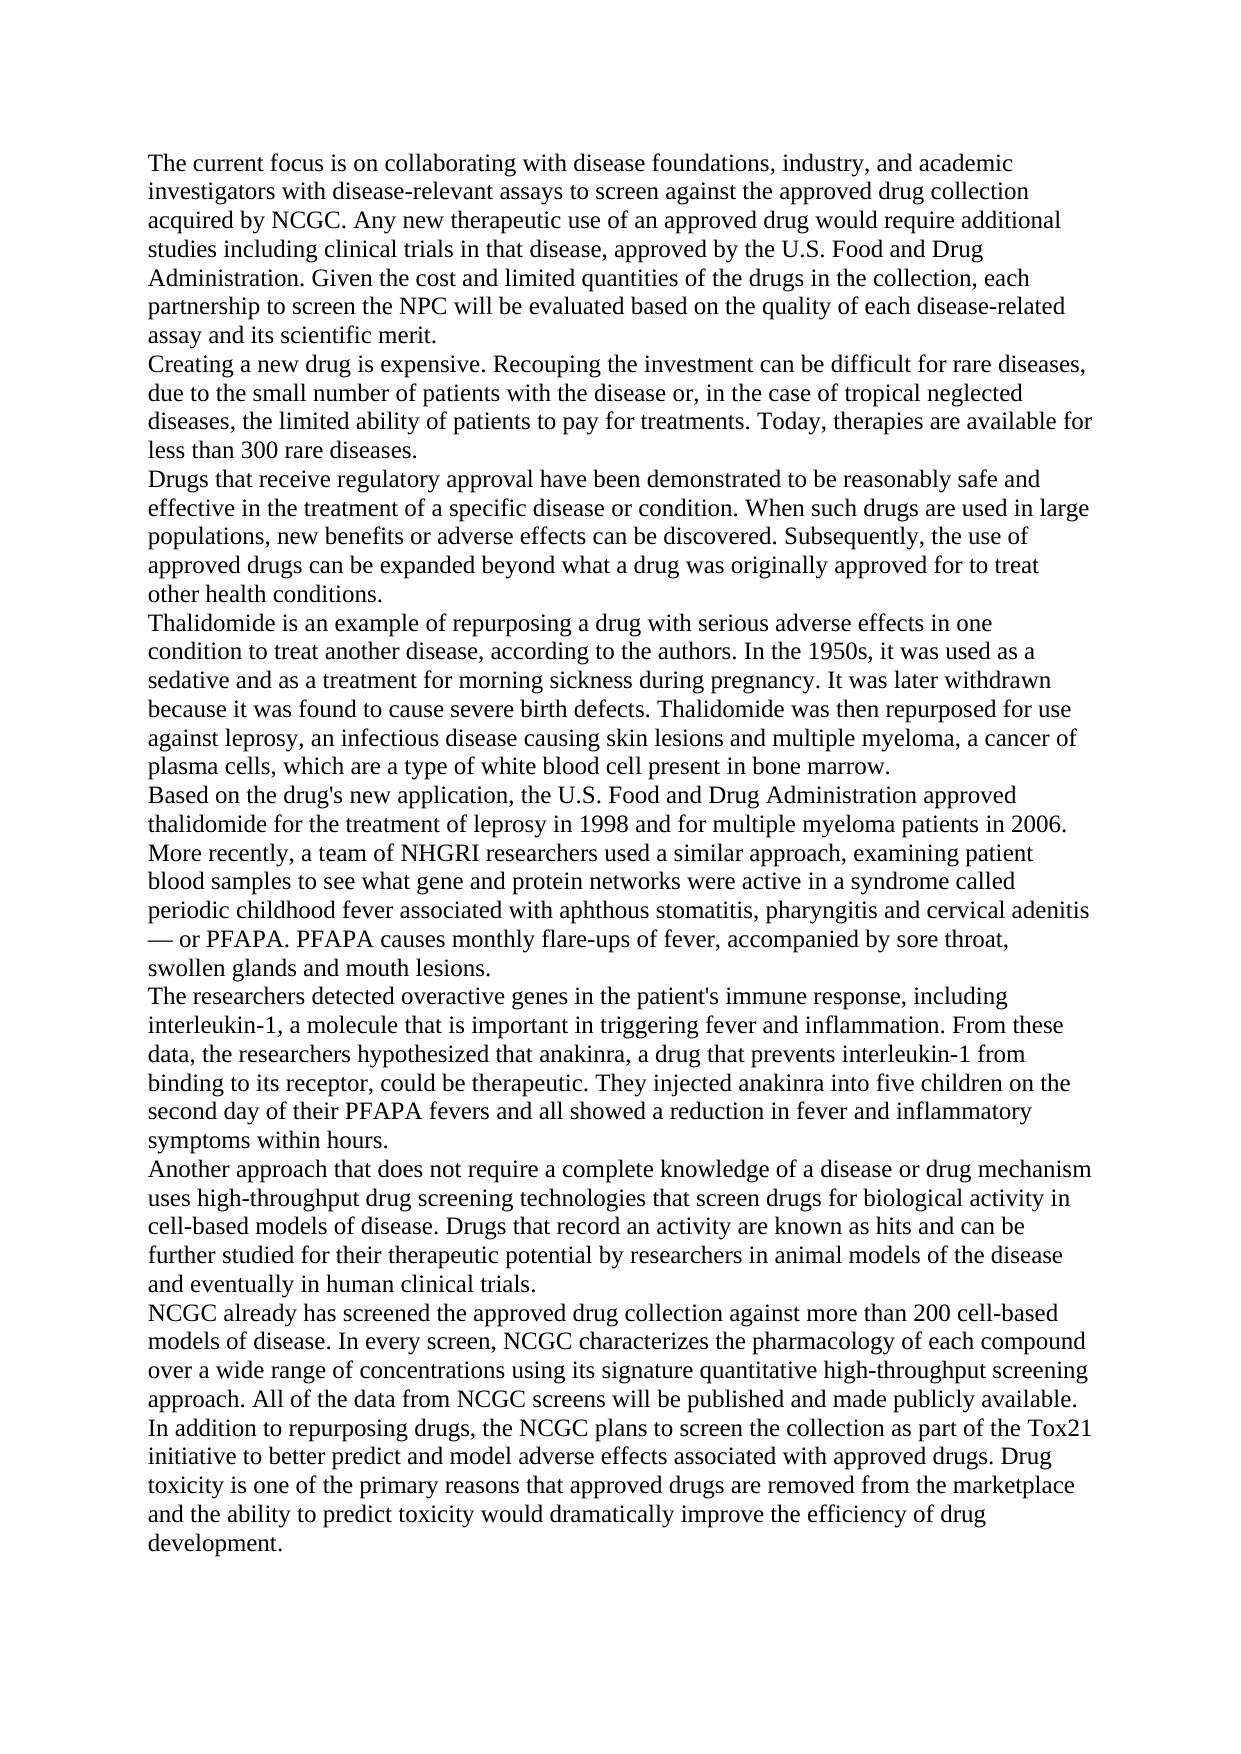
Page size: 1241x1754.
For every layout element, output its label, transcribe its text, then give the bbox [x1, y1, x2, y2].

text Based on the drug's new application, the U.S. Food and Drug Administration approved thalidomide for the treatment of leprosy in 1998 and for multiple myeloma patients in 2006. [148, 780, 1093, 838]
text The researchers detected overactive genes in the patient's immune response, including interleukin-1, a molecule that is important in triggering fever and inflammation. From these data, the researchers hypothesized that anakinra, a drug that prevents interleukin-1 from binding to its receptor, could be therapeutic. They injected anakinra into five children on the second day of their PFAPA fevers and all showed a reduction in fever and inflammatory symptoms within hours. [148, 981, 1093, 1154]
text NCGC already has screened the approved drug collection against more than 200 cell-based models of disease. In every screen, NCGC characterizes the pharmacology of each compound over a wide range of concentrations using its signature quantitative high-throughput screening approach. All of the data from NCGC screens will be published and made publicly available. [148, 1298, 1093, 1413]
text Thalidomide is an example of repurposing a drug with serious adverse effects in one condition to treat another disease, according to the authors. In the 1950s, it was used as a sedative and as a treatment for morning sickness during pregnancy. It was later withdrawn because it was found to cause severe birth defects. Thalidomide was then repurposed for use against leprosy, an infectious disease causing skin lesions and multiple myeloma, a cancer of plasma cells, which are a type of white blood cell present in bone marrow. [148, 608, 1093, 780]
text In addition to repurposing drugs, the NCGC plans to screen the collection as part of the Tox21 initiative to better predict and model adverse effects associated with approved drugs. Drug toxicity is one of the primary reasons that approved drugs are removed from the marketplace and the ability to predict toxicity would dramatically improve the efficiency of drug development. [148, 1413, 1093, 1556]
text More recently, a team of NHGRI researchers used a similar approach, examining patient blood samples to see what gene and protein networks were active in a syndrome called periodic childhood fever associated with aphthous stomatitis, pharyngitis and cervical adenitis — or PFAPA. PFAPA causes monthly flare-ups of fever, accompanied by sore throat, swollen glands and mouth lesions. [148, 838, 1093, 981]
text The current focus is on collaborating with disease foundations, industry, and academic investigators with disease-relevant assays to screen against the approved drug collection acquired by NCGC. Any new therapeutic use of an approved drug would require additional studies including clinical trials in that disease, approved by the U.S. Food and Drug Administration. Given the cost and limited quantities of the drugs in the collection, each partnership to screen the NPC will be evaluated based on the quality of each disease-related assay and its scientific merit. [148, 148, 1093, 349]
text Another approach that does not require a complete knowledge of a disease or drug mechanism uses high-throughput drug screening technologies that screen drugs for biological activity in cell-based models of disease. Drugs that record an activity are known as hits and can be further studied for their therapeutic potential by researchers in animal models of the disease and eventually in human clinical trials. [148, 1154, 1093, 1298]
text Creating a new drug is expensive. Recouping the investment can be difficult for rare diseases, due to the small number of patients with the disease or, in the case of tropical neglected diseases, the limited ability of patients to pay for treatments. Today, therapies are available for less than 300 rare diseases. [148, 349, 1093, 464]
text Drugs that receive regulatory approval have been demonstrated to be reasonably safe and effective in the treatment of a specific disease or condition. When such drugs are used in large populations, new benefits or adverse effects can be discovered. Subsequently, the use of approved drugs can be expanded beyond what a drug was originally approved for to treat other health conditions. [148, 464, 1093, 608]
